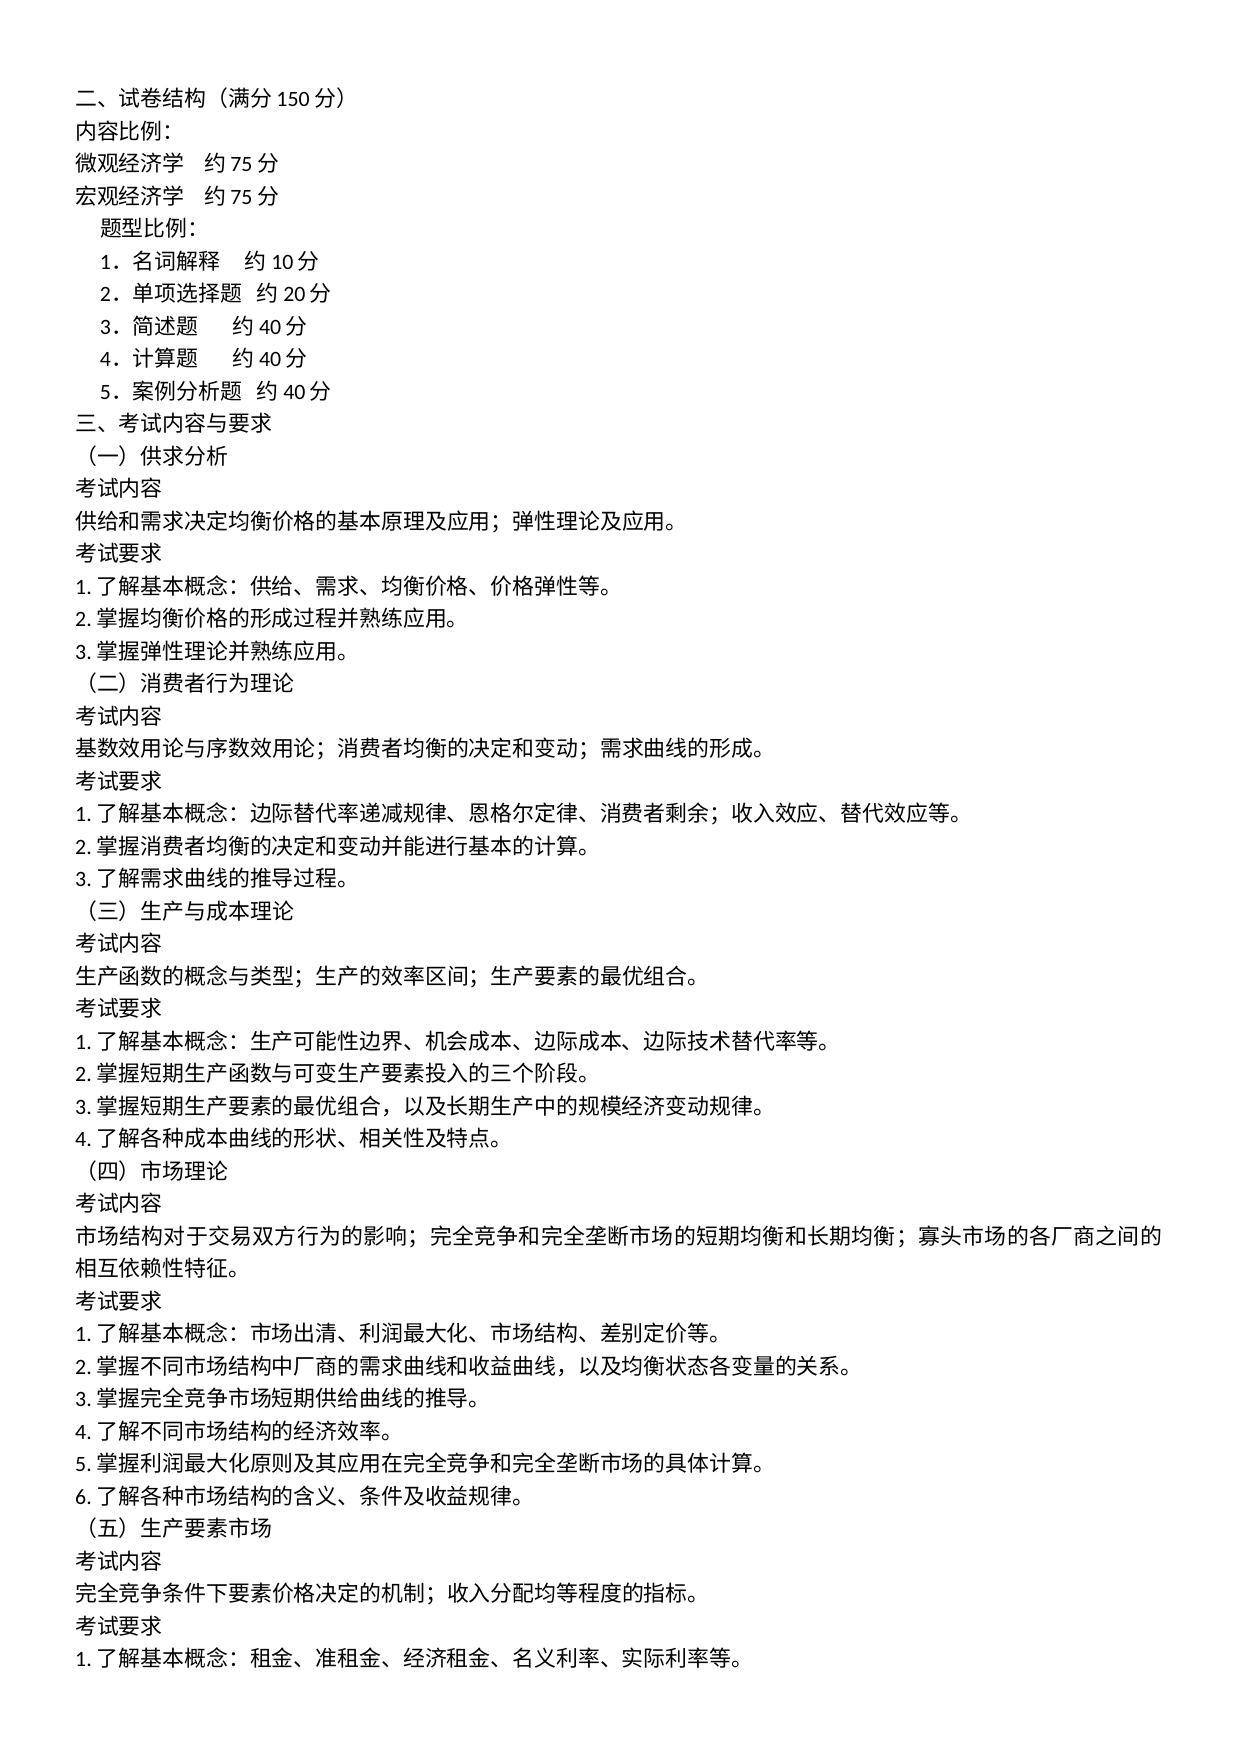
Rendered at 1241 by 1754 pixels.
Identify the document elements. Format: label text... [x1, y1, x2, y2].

text 3. 了解需求曲线的推导过程。 [75, 861, 1165, 893]
text 1. 了解基本概念：生产可能性边界、机会成本、边际成本、边际技术替代率等。 [75, 1023, 1165, 1056]
text 3．简述题 约40分 [75, 308, 1165, 341]
text 考试内容 [75, 471, 1165, 503]
text 1. 了解基本概念：租金、准租金、经济租金、名义利率、实际利率等。 [75, 1641, 1165, 1673]
text 5. 掌握利润最大化原则及其应用在完全竞争和完全垄断市场的具体计算。 [75, 1446, 1165, 1478]
text 2. 掌握不同市场结构中厂商的需求曲线和收益曲线，以及均衡状态各变量的关系。 [75, 1348, 1165, 1381]
text 1. 了解基本概念：供给、需求、均衡价格、价格弹性等。 [75, 568, 1165, 601]
text 考试要求 [75, 536, 1165, 568]
text 2. 掌握消费者均衡的决定和变动并能进行基本的计算。 [75, 828, 1165, 861]
text 完全竞争条件下要素价格决定的机制；收入分配均等程度的指标。 [75, 1576, 1165, 1608]
text 3. 掌握弹性理论并熟练应用。 [75, 633, 1165, 666]
text 考试内容 [75, 1543, 1165, 1576]
text 考试内容 [75, 698, 1165, 731]
text 考试内容 [75, 1186, 1165, 1218]
text 考试要求 [75, 991, 1165, 1023]
text 考试内容 [75, 926, 1165, 958]
text 市场结构对于交易双方行为的影响；完全竞争和完全垄断市场的短期均衡和长期均衡；寡头市场的各厂商之间的相互依赖性特征。 [75, 1218, 1165, 1283]
text 二、试卷结构（满分150分） [75, 81, 1165, 113]
text 题型比例： [75, 211, 1165, 243]
text 考试要求 [75, 763, 1165, 796]
text 4．计算题 约40分 [75, 341, 1165, 373]
text 1. 了解基本概念：市场出清、利润最大化、市场结构、差别定价等。 [75, 1316, 1165, 1348]
text 2．单项选择题 约20分 [75, 276, 1165, 308]
text 考试要求 [75, 1283, 1165, 1316]
text 基数效用论与序数效用论；消费者均衡的决定和变动；需求曲线的形成。 [75, 731, 1165, 763]
text 考试要求 [75, 1608, 1165, 1641]
text 3. 掌握短期生产要素的最优组合，以及长期生产中的规模经济变动规律。 [75, 1088, 1165, 1121]
text 4. 了解各种成本曲线的形状、相关性及特点。 [75, 1121, 1165, 1153]
text 5．案例分析题 约40分 [75, 373, 1165, 406]
text 宏观经济学 约75分 [75, 178, 1165, 211]
text （二）消费者行为理论 [75, 666, 1165, 698]
text 1．名词解释 约10分 [75, 243, 1165, 276]
text 6. 了解各种市场结构的含义、条件及收益规律。 [75, 1478, 1165, 1511]
text 3. 掌握完全竞争市场短期供给曲线的推导。 [75, 1381, 1165, 1413]
text 三、考试内容与要求 [75, 406, 1165, 438]
text （五）生产要素市场 [75, 1511, 1165, 1543]
text 1. 了解基本概念：边际替代率递减规律、恩格尔定律、消费者剩余；收入效应、替代效应等。 [75, 796, 1165, 828]
text （四）市场理论 [75, 1153, 1165, 1186]
text 供给和需求决定均衡价格的基本原理及应用；弹性理论及应用。 [75, 503, 1165, 536]
text 内容比例： [75, 113, 1165, 146]
text 微观经济学 约75分 [75, 146, 1165, 178]
text 生产函数的概念与类型；生产的效率区间；生产要素的最优组合。 [75, 958, 1165, 991]
text 4. 了解不同市场结构的经济效率。 [75, 1413, 1165, 1446]
text （三）生产与成本理论 [75, 893, 1165, 926]
text 2. 掌握均衡价格的形成过程并熟练应用。 [75, 601, 1165, 633]
text （一）供求分析 [75, 438, 1165, 471]
text 2. 掌握短期生产函数与可变生产要素投入的三个阶段。 [75, 1056, 1165, 1088]
